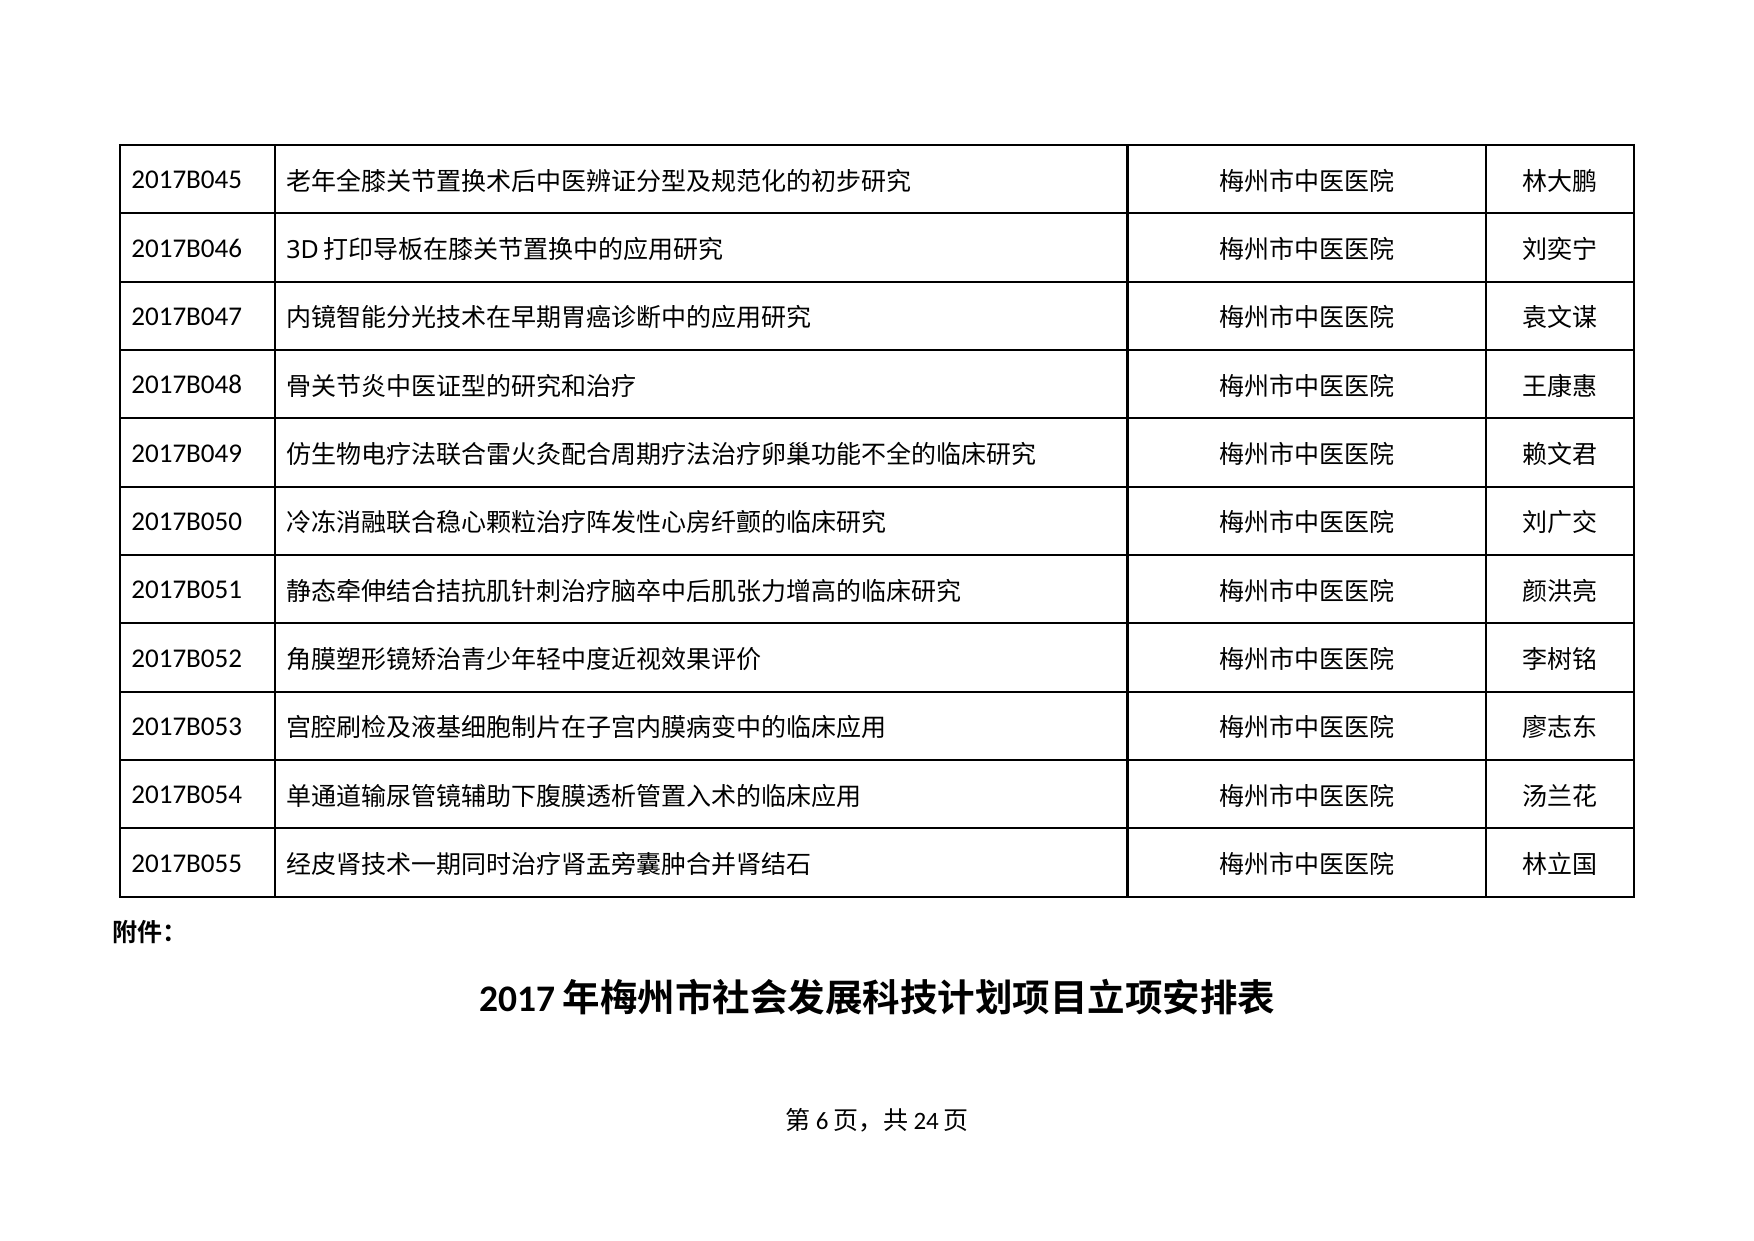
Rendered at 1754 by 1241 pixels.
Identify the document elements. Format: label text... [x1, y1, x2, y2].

table_cell 梅州市中医医院 [1129, 214, 1485, 281]
table_cell 赖文君 [1487, 419, 1633, 486]
table_cell 2017B054 [121, 761, 274, 827]
table_cell 老年全膝关节置换术后中医辨证分型及规范化的初步研究 [276, 146, 1126, 212]
table_cell 梅州市中医医院 [1129, 829, 1485, 896]
table_cell 林立国 [1487, 829, 1633, 896]
table_cell 骨关节炎中医证型的研究和治疗 [276, 351, 1126, 417]
table_cell 角膜塑形镜矫治青少年轻中度近视效果评价 [276, 624, 1126, 691]
table_cell 经皮肾技术一期同时治疗肾盂旁囊肿合并肾结石 [276, 829, 1126, 896]
table_cell 颜洪亮 [1487, 556, 1633, 622]
table_cell 2017B045 [121, 146, 274, 212]
table_cell 李树铭 [1487, 624, 1633, 691]
table_cell 梅州市中医医院 [1129, 488, 1485, 554]
table_cell 梅州市中医医院 [1129, 624, 1485, 691]
table_cell 刘广交 [1487, 488, 1633, 554]
table_cell 梅州市中医医院 [1129, 283, 1485, 349]
table_cell 梅州市中医医院 [1129, 351, 1485, 417]
table_cell 宫腔刷检及液基细胞制片在子宫内膜病变中的临床应用 [276, 693, 1126, 759]
table_cell 2017B047 [121, 283, 274, 349]
table_cell 廖志东 [1487, 693, 1633, 759]
table_cell 袁文谋 [1487, 283, 1633, 349]
table_cell 2017B055 [121, 829, 274, 896]
table_cell 梅州市中医医院 [1129, 146, 1485, 212]
table_cell 梅州市中医医院 [1129, 761, 1485, 827]
table_cell 2017B053 [121, 693, 274, 759]
table_cell 2017B046 [121, 214, 274, 281]
text 附件： [112, 898, 1642, 963]
table_cell 2017B049 [121, 419, 274, 486]
table_cell 3D打印导板在膝关节置换中的应用研究 [276, 214, 1126, 281]
table_cell 汤兰花 [1487, 761, 1633, 827]
table_cell 内镜智能分光技术在早期胃癌诊断中的应用研究 [276, 283, 1126, 349]
table_cell 梅州市中医医院 [1129, 693, 1485, 759]
table_cell 2017B051 [121, 556, 274, 622]
table_cell 梅州市中医医院 [1129, 556, 1485, 622]
table_cell 2017B050 [121, 488, 274, 554]
table_cell 仿生物电疗法联合雷火灸配合周期疗法治疗卵巢功能不全的临床研究 [276, 419, 1126, 486]
table_cell 单通道输尿管镜辅助下腹膜透析管置入术的临床应用 [276, 761, 1126, 827]
table_cell 林大鹏 [1487, 146, 1633, 212]
table_cell 静态牵伸结合拮抗肌针刺治疗脑卒中后肌张力增高的临床研究 [276, 556, 1126, 622]
table_cell 2017B048 [121, 351, 274, 417]
table_cell 王康惠 [1487, 351, 1633, 417]
text 2017年梅州市社会发展科技计划项目立项安排表 [112, 963, 1642, 1028]
table_cell 梅州市中医医院 [1129, 419, 1485, 486]
table_cell 2017B052 [121, 624, 274, 691]
table_cell 冷冻消融联合稳心颗粒治疗阵发性心房纤颤的临床研究 [276, 488, 1126, 554]
table_cell 刘奕宁 [1487, 214, 1633, 281]
